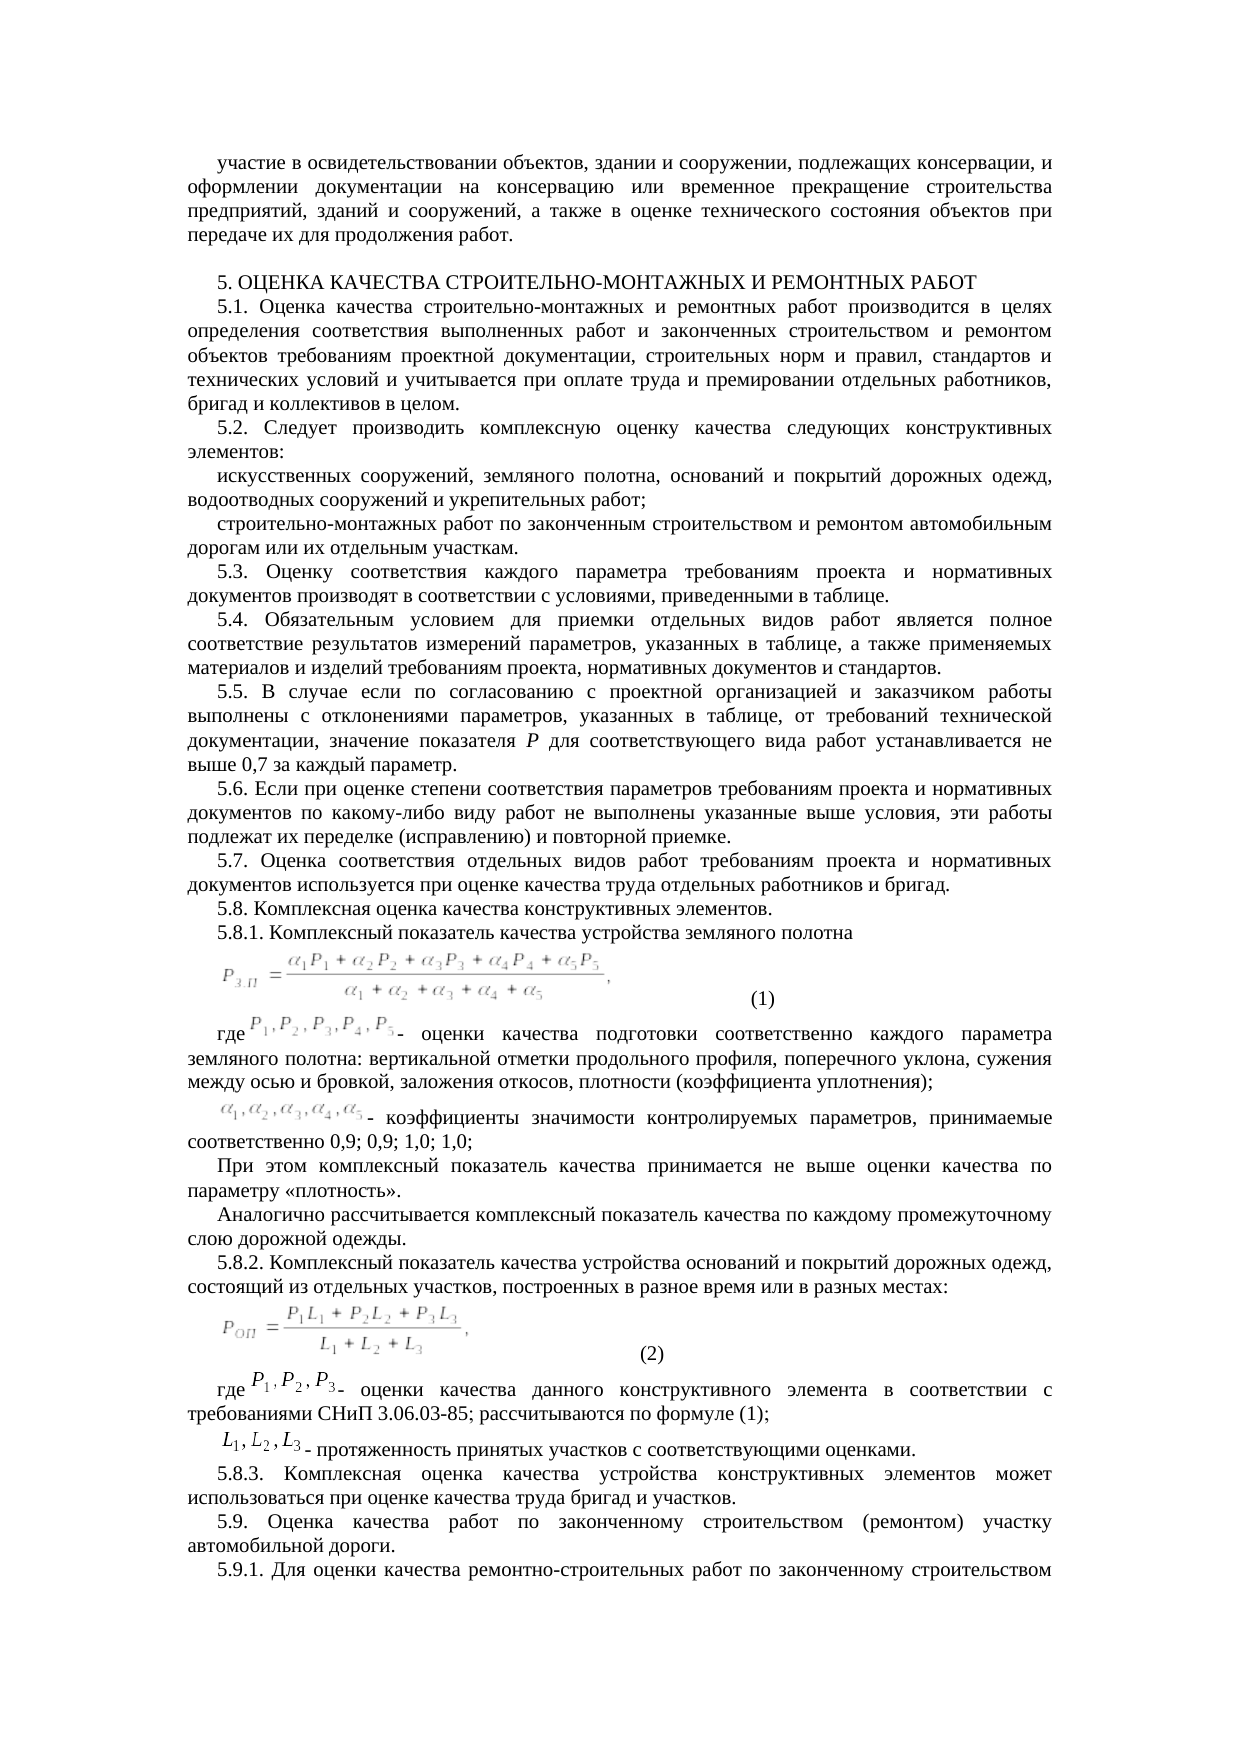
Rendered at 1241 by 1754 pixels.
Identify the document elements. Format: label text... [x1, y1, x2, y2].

text где- оценки качества данного конструктивного элемента в соответствии с требованиями СНиП 3.06.03-85 рассчитываются по формуле (1) [187, 1365, 1053, 1425]
text 5.8.3. Комплексная оценка качества устройства конструктивных элементов может использоваться при оценке качества труда бригад и участков. [187, 1461, 1053, 1509]
text - коэффициенты значимости контролируемых параметров, принимаемые соответственно 0,9; 0,9; 1,0; 1,0; [187, 1093, 1053, 1153]
text - протяженность принятых участков с соответствующими оценками. [187, 1425, 1053, 1461]
text участие в освидетельствовании объектов, здании и сооружении, подлежащих консервации, и оформлении документации на консервацию или временное прекращение строительства предприятий, зданий и сооружений, а также в оценке технического состояния объектов при передаче их для продолжения работ. [187, 150, 1053, 246]
text 5.9. Оценка качества работ по законченному строительством (ремонтом) участку автомобильной дороги. [187, 1509, 1053, 1557]
text строительно-монтажных работ по законченным строительством и ремонтом автомобильным дорогам или их отдельным участкам. [187, 511, 1053, 559]
text 5.8. Комплексная оценка качества конструктивных элементов. [187, 896, 1053, 920]
text (2) [187, 1298, 1053, 1365]
text искусственных сооружений, земляного полотна, оснований и покрытий дорожных одежд, водоотводных сооружений и укрепительных работ; [187, 463, 1053, 511]
text 5.1. Оценка качества строительно-монтажных и ремонтных работ производится в целях определения соответствия выполненных работ и законченных строительством и ремонтом объектов требованиям проектной документации, строительных норм и правил, стандартов и технических условий и учитывается при оплате труда и премировании отдельных работников, бригад и коллективов в целом. [187, 294, 1053, 415]
text 5.3. Оценку соответствия каждого параметра требованиям проекта и нормативных документов производят в соответствии с условиями, приведенными в таблице. [187, 559, 1053, 607]
text 5.6. Если при оценке степени соответствия параметров требованиям проекта и нормативных документов по какому-либо виду работ не выполнены указанные выше условия, эти работы подлежат их переделке (исправлению) и повторной приемке. [187, 776, 1053, 848]
text При этом комплексный показатель качества принимается не выше оценки качества по параметру «плотность». [187, 1153, 1053, 1202]
text (1) [187, 944, 1053, 1009]
text 5.8.1. Комплексный показатель качества устройства земляного полотна [187, 920, 1053, 944]
text Аналогично рассчитывается комплексный показатель качества по каждому промежуточному слою дорожной одежды. [187, 1202, 1053, 1250]
text 5.2. Следует производить комплексную оценку качества следующих конструктивных элементов: [187, 415, 1053, 463]
text 5. ОЦЕНКА КАЧЕСТВА СТРОИТЕЛЬНО-МОНТАЖНЫХ И РЕМОНТНЫХ РАБОТ [187, 270, 1053, 294]
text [187, 1557, 1053, 1581]
text 5.8.2. Комплексный показатель качества устройства оснований и покрытий дорожных одежд, состоящий из отдельных участков, построенных в разное время или в разных местах: [187, 1250, 1053, 1298]
text 5.5. В случае если по согласованию с проектной организацией и заказчиком работы выполнены с отклонениями параметров, указанных в таблице, от требований технической документации, значение показателя Р для соответствующего вида работ устанавливается не выше 0,7 за каждый параметр. [187, 679, 1053, 776]
text 5.4. Обязательным условием для приемки отдельных видов работ является полное соответствие результатов измерений параметров, указанных в таблице, а также применяемых материалов и изделий требованиям проекта, нормативных документов и стандартов. [187, 607, 1053, 679]
text где- оценки качества подготовки соответственно каждого параметра земляного полотна: вертикальной отметки продольного профиля, поперечного уклона, сужения между осью и бровкой, заложения откосов, плотности (коэффициента уплотнения); [187, 1009, 1053, 1093]
text 5.7. Оценка соответствия отдельных видов работ требованиям проекта и нормативных документов используется при оценке качества труда отдельных работников и бригад. [187, 848, 1053, 896]
